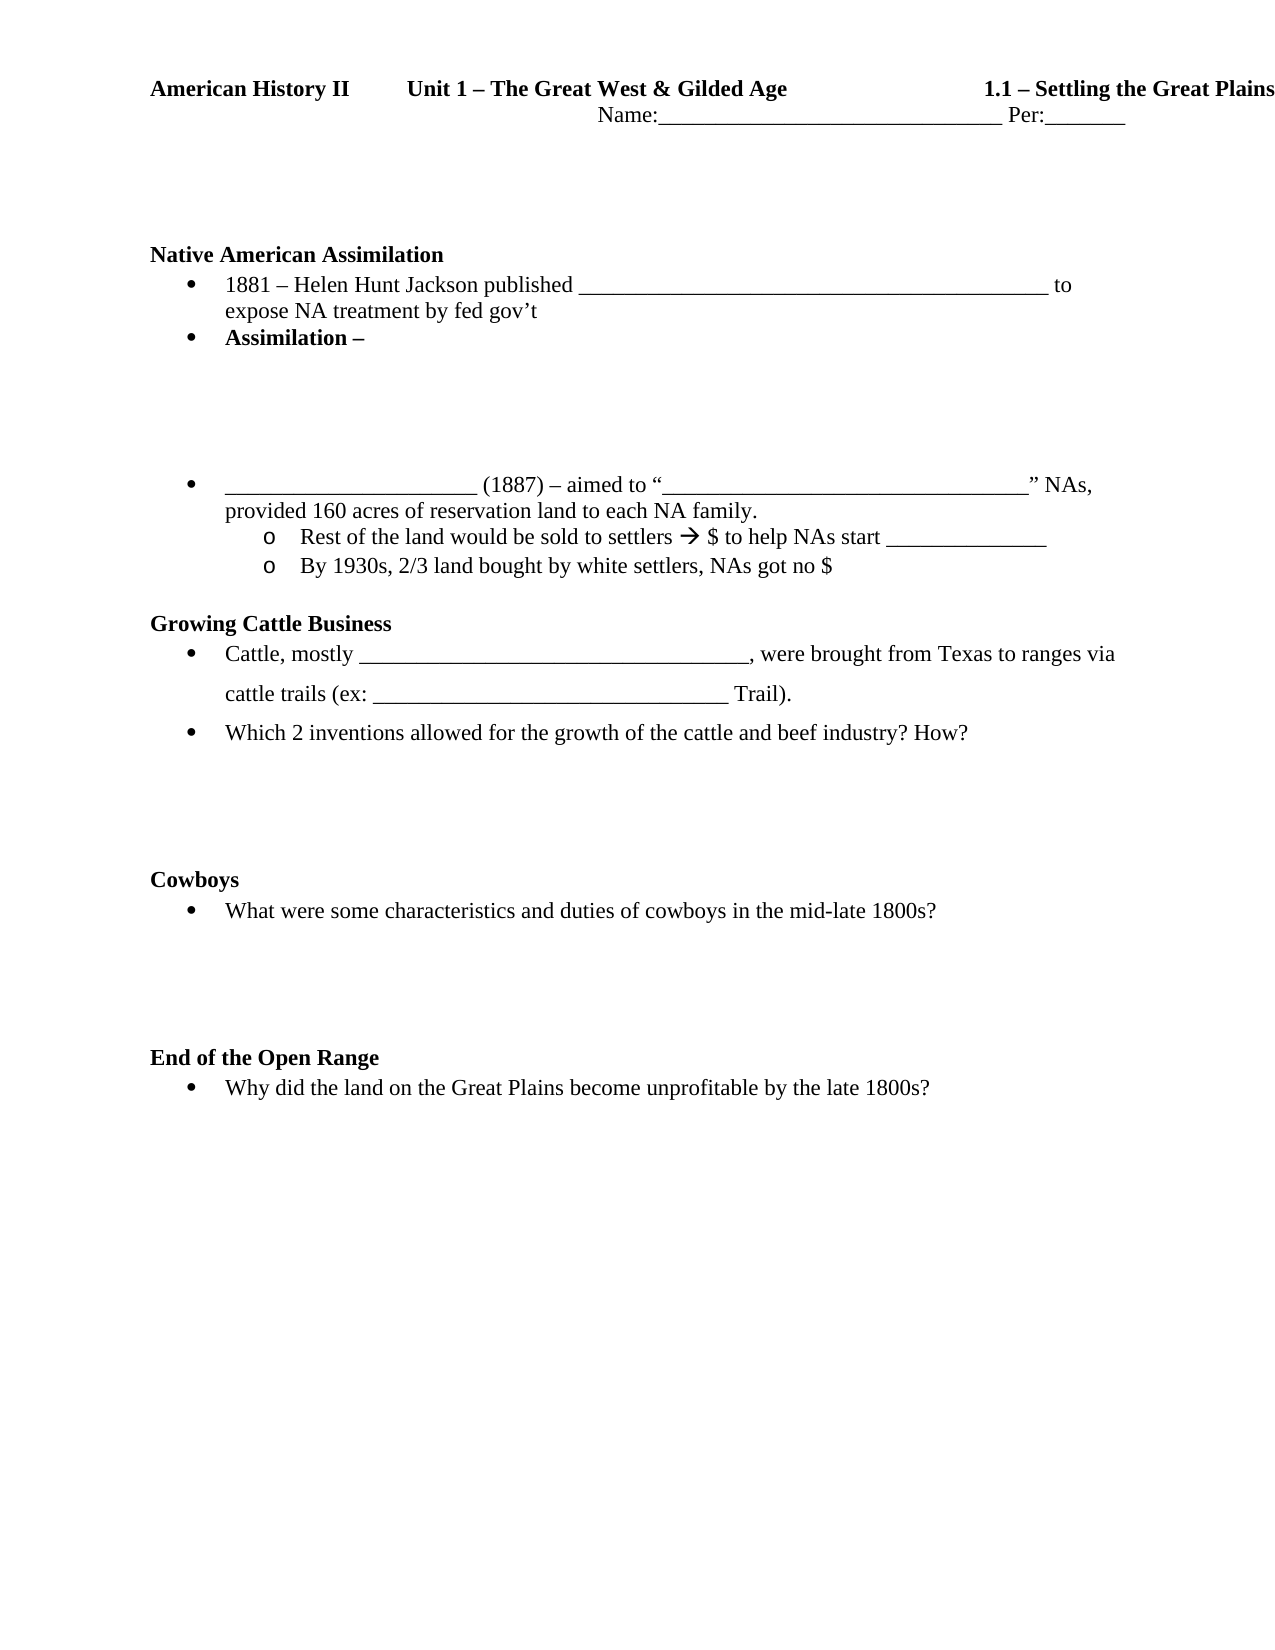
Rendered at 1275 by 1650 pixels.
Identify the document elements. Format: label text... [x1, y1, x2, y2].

list What were some characteristics and duties of cowboys in the mid-late 1800s? [187, 897, 1125, 923]
list Assimilation – [187, 323, 1125, 350]
list Cattle, mostly __________________________________, were brought from Texas to ranges via cattle trails (ex: _______________________________ Trail). [187, 640, 1125, 706]
list ______________________ (1887) – aimed to “________________________________” NAs, provided 160 acres of reservation land to each NA family. [187, 471, 1125, 523]
list Which 2 inventions allowed for the growth of the cattle and beef industry? How? [187, 719, 1125, 746]
text Growing Cattle Business [150, 610, 1125, 636]
text Native American Assimilation [150, 241, 1125, 267]
list By 1930s, 2/3 land bought by white settlers, NAs got no $ [262, 552, 1125, 580]
list Rest of the land would be sold to settlers $ to help NAs start ______________ [262, 523, 1125, 552]
list 1881 – Helen Hunt Jackson published _________________________________________ to expose NA treatment by fed gov’t [187, 271, 1125, 323]
text End of the Open Range [150, 1044, 1125, 1070]
text Cowboys [150, 866, 1125, 893]
list Why did the land on the Great Plains become unprofitable by the late 1800s? [187, 1074, 1125, 1100]
